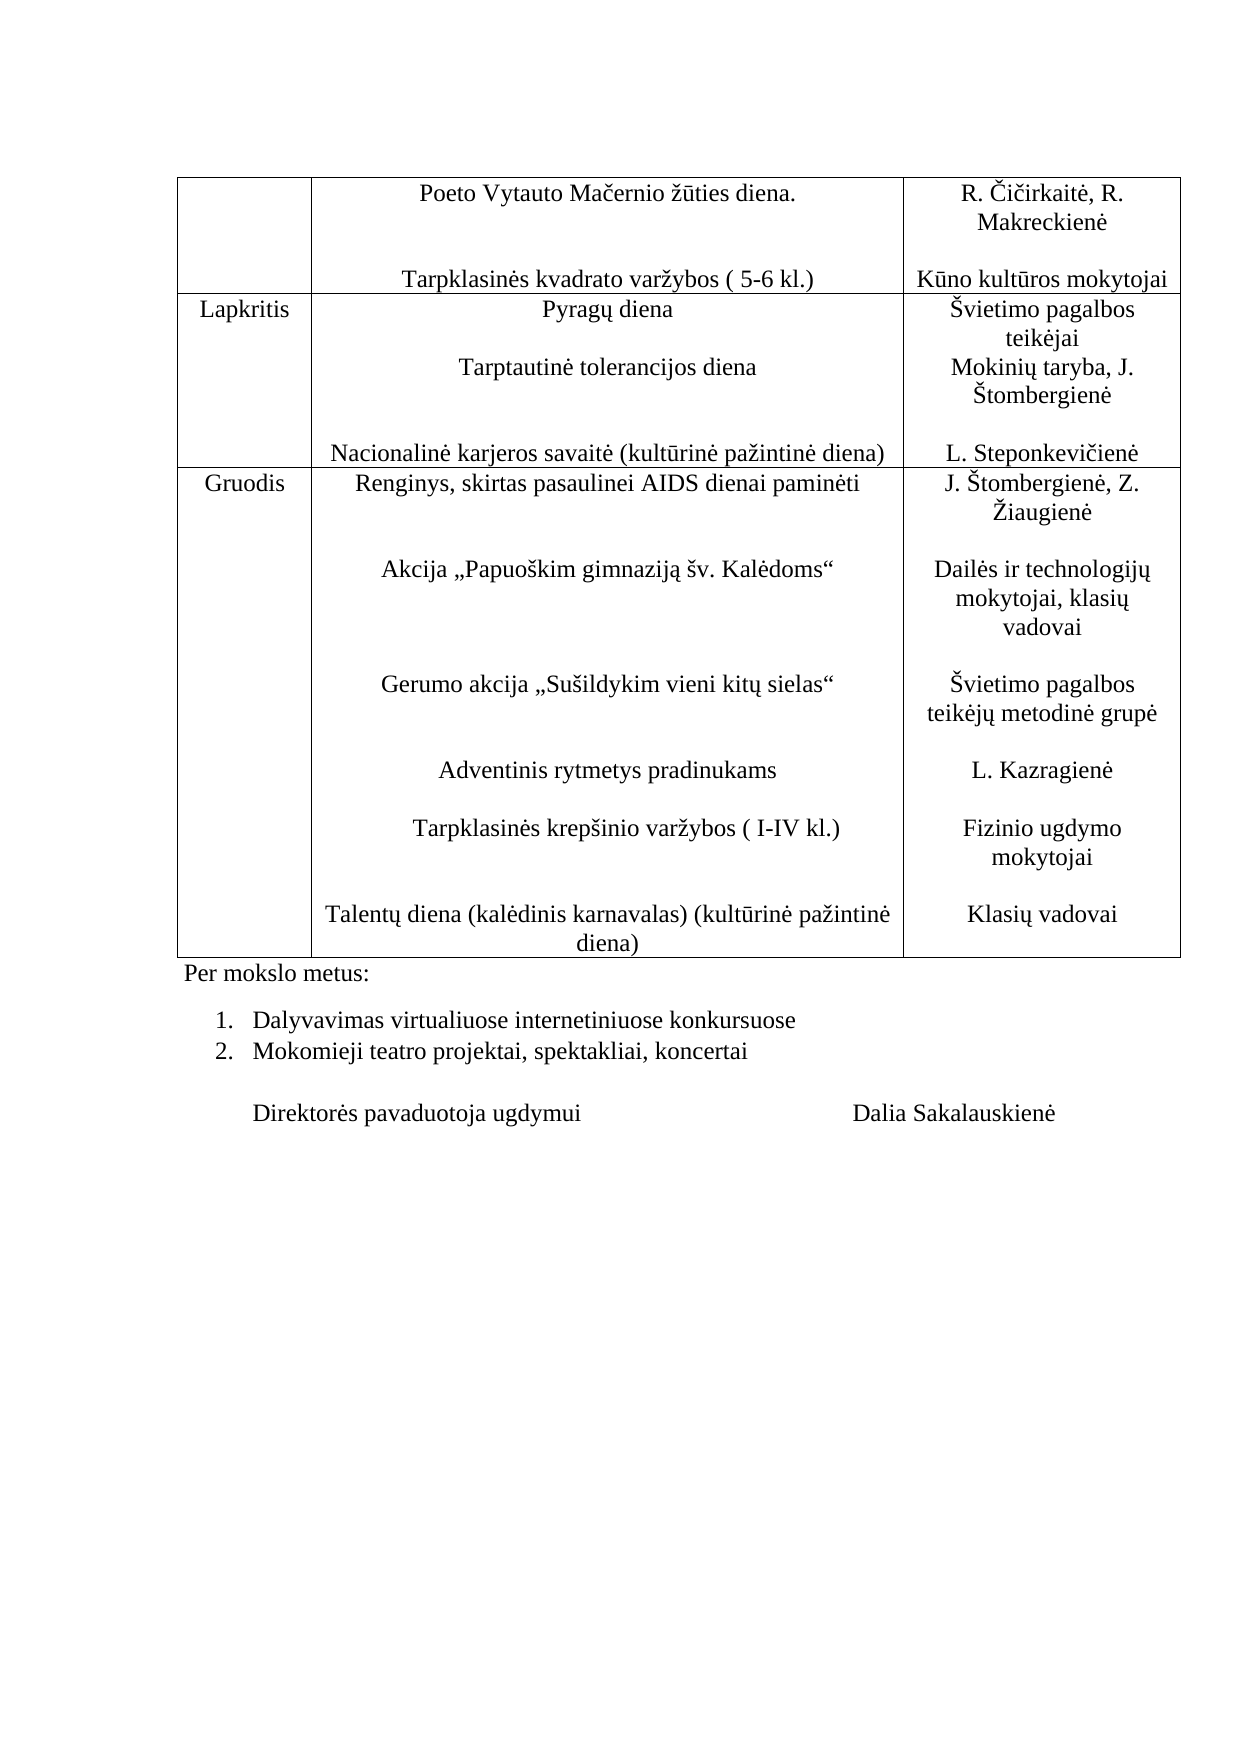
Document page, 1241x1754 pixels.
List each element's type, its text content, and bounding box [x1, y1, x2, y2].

list Direktorės pavaduotoja ugdymui Dalia Sakalauskienė [252, 1098, 1181, 1127]
table_cell Gruodis [178, 468, 311, 957]
list Mokomieji teatro projektai, spektakliai, koncertai [215, 1036, 1181, 1065]
text Per mokslo metus: [177, 958, 1181, 986]
table_cell Pyragų diena Tarptautinė tolerancijos diena Nacionalinė karjeros savaitė (kultūrinė pažintinė diena) [312, 294, 903, 467]
table_cell Švietimo pagalbos teikėjai Mokinių taryba, J. Štombergienė L. Steponkevičienė [904, 294, 1180, 467]
table_cell R. Čičirkaitė, R. Makreckienė Kūno kultūros mokytojai [904, 178, 1180, 293]
table_cell Renginys, skirtas pasaulinei AIDS dienai paminėti Akcija „Papuoškim gimnaziją šv. Kalėdoms“ Gerumo akcija „Sušildykim vieni kitų sielas“ Adventinis rytmetys pradinukams Tarpklasinės krepšinio varžybos ( I-IV kl.) Talentų diena (kalėdinis karnavalas) (kultūrinė pažintinė diena) [312, 468, 903, 957]
table_cell Poeto Vytauto Mačernio žūties diena. Tarpklasinės kvadrato varžybos ( 5-6 kl.) [312, 178, 903, 293]
list Dalyvavimas virtualiuose internetiniuose konkursuose [215, 1005, 1181, 1034]
table_cell J. Štombergienė, Z. Žiaugienė Dailės ir technologijų mokytojai, klasių vadovai Švietimo pagalbos teikėjų metodinė grupė L. Kazragienė Fizinio ugdymo mokytojai Klasių vadovai [904, 468, 1180, 957]
table_cell [178, 178, 311, 293]
table_cell Lapkritis [178, 294, 311, 467]
